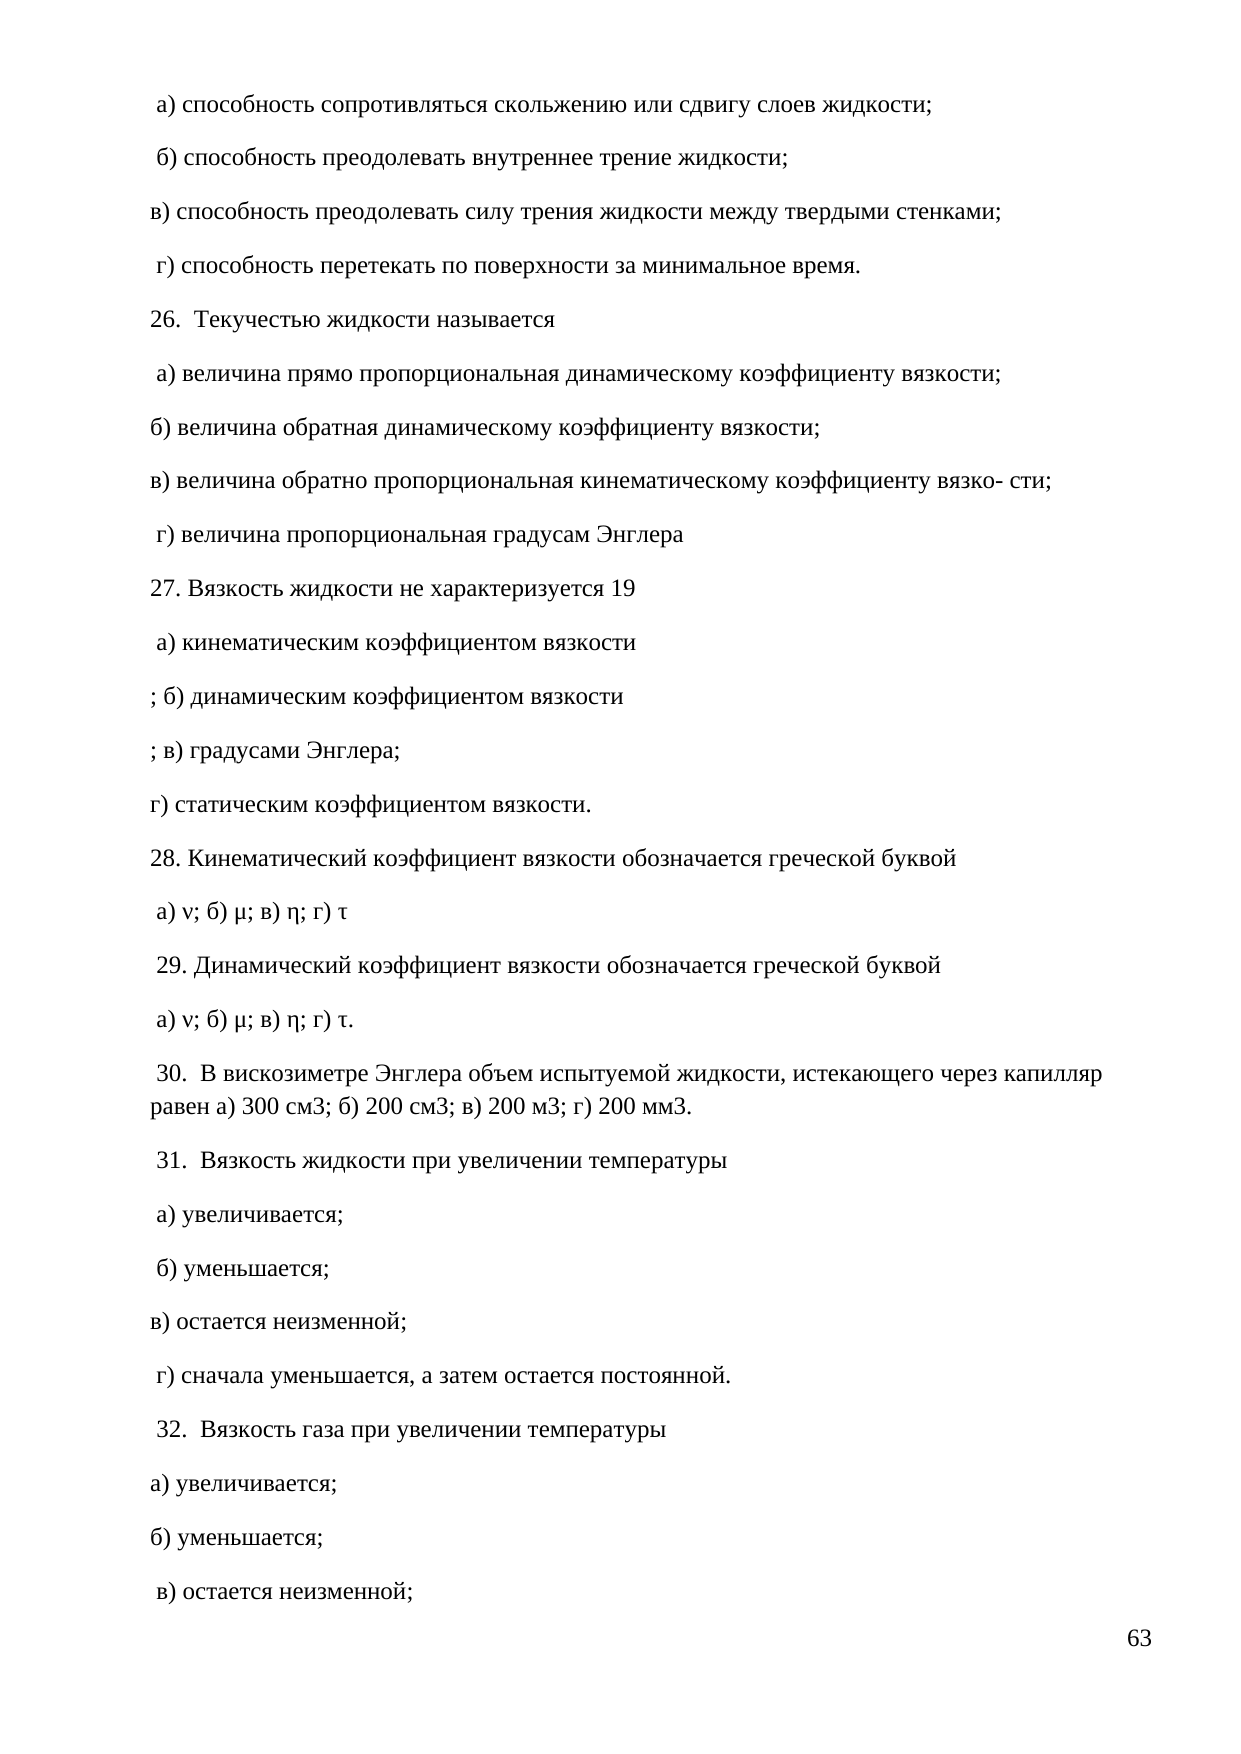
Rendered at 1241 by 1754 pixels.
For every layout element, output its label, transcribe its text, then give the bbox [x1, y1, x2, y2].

text 28. Кинематический коэффициент вязкости обозначается греческой буквой [150, 843, 1152, 871]
text а) ν; б) μ; в) η; г) τ. [150, 1004, 1152, 1033]
text а) увеличивается; [150, 1199, 1152, 1227]
text 32. Вязкость газа при увеличении температуры [150, 1414, 1152, 1443]
text а) кинематическим коэффициентом вязкости [150, 627, 1152, 656]
text 29. Динамический коэффициент вязкости обозначается греческой буквой [150, 950, 1152, 979]
text г) величина пропорциональная градусам Энглера [150, 519, 1152, 548]
text 27. Вязкость жидкости не характеризуется 19 [150, 573, 1152, 602]
text г) статическим коэффициентом вязкости. [150, 789, 1152, 817]
text ; б) динамическим коэффициентом вязкости [150, 681, 1152, 710]
text а) ν; б) μ; в) η; г) τ [150, 896, 1152, 925]
text б) уменьшается; [150, 1522, 1152, 1551]
text в) остается неизменной; [150, 1576, 1152, 1604]
text а) величина прямо пропорциональная динамическому коэффициенту вязкости; [150, 358, 1152, 387]
text 26. Текучестью жидкости называется [150, 304, 1152, 333]
text а) способность сопротивляться скольжению или сдвигу слоев жидкости; [150, 89, 1152, 117]
text 31. Вязкость жидкости при увеличении температуры [150, 1145, 1152, 1174]
text в) величина обратно пропорциональная кинематическому коэффициенту вязко- сти; [150, 466, 1152, 494]
text б) способность преодолевать внутреннее трение жидкости; [150, 142, 1152, 171]
text 30. В вискозиметре Энглера объем испытуемой жидкости, истекающего через капилляр равен а) 300 см3; б) 200 см3; в) 200 м3; г) 200 мм3. [150, 1058, 1152, 1120]
text в) остается неизменной; [150, 1306, 1152, 1335]
text в) способность преодолевать силу трения жидкости между твердыми стенками; [150, 196, 1152, 225]
text б) величина обратная динамическому коэффициенту вязкости; [150, 412, 1152, 441]
text г) способность перетекать по поверхности за минимальное время. [150, 250, 1152, 279]
text б) уменьшается; [150, 1253, 1152, 1281]
text а) увеличивается; [150, 1468, 1152, 1497]
text ; в) градусами Энглера; [150, 735, 1152, 764]
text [150, 1360, 1152, 1389]
